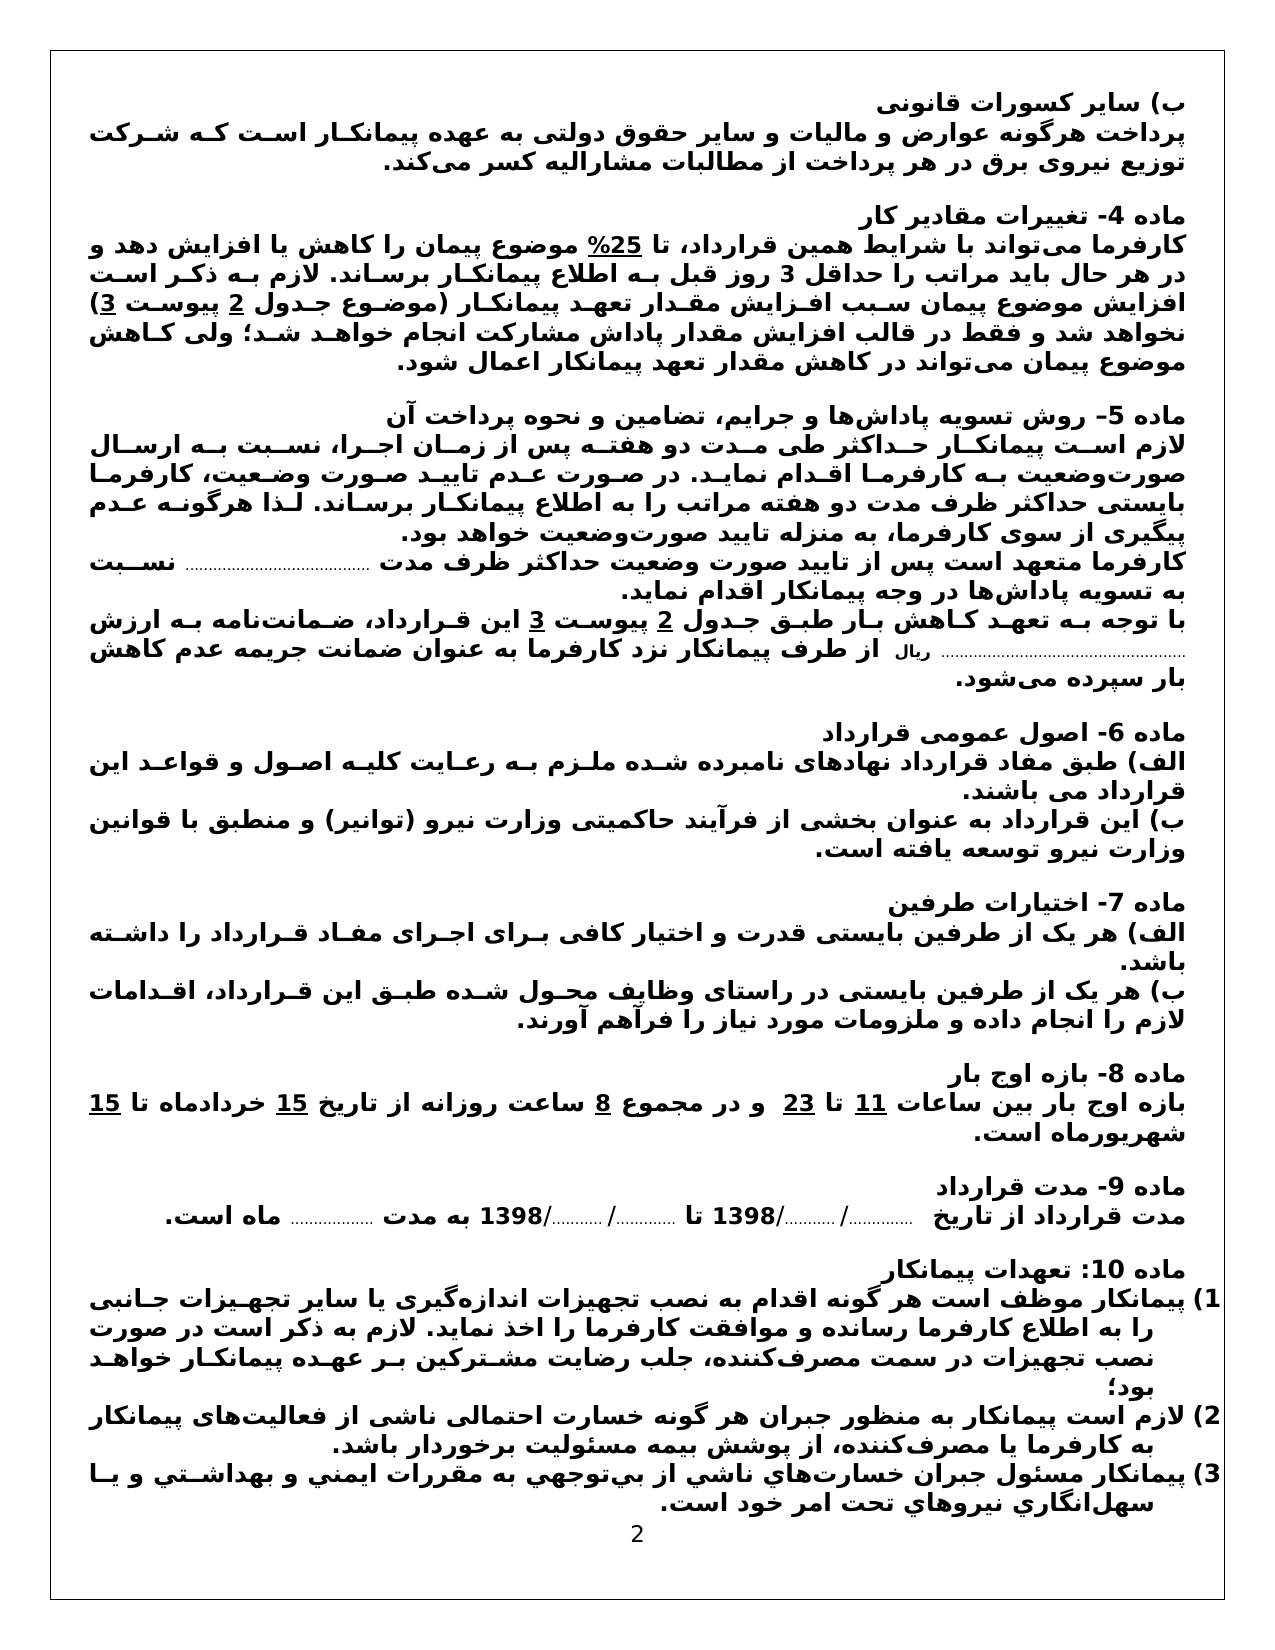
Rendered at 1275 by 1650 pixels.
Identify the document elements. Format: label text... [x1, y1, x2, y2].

text مدت قرارداد از تاریخ ............../ .........../1398 تا ............./ .........../1398 به مدت .................. ماه است. [89, 1201, 1186, 1230]
text ماده 4- تغییرات مقادیر کار [89, 201, 1186, 230]
text لازم است پیمانکار حداکثر طی مدت دو هفته پس از زمان اجرا، نسبت به ارسال صورت‌وضعیت به کارفرما اقدام نماید. در صورت عدم تایید صورت‌ وضعیت، کارفرما بایستی حداکثر ظرف مدت دو هفته مراتب را به اطلاع پیمانکار برساند. لذا هرگونه عدم پیگیری از سوی کارفرما، به منزله تایید صورت‌وضعیت خواهد بود. [89, 430, 1186, 547]
text پرداخت هرگونه عوارض و مالیات و سایر حقوق دولتی به عهده پیمانکار است که شرکت توزیع نیروی برق در هر پرداخت از مطالبات مشارالیه کسر می‌کند. [89, 118, 1186, 176]
text الف) هر یک از طرفین بایستی قدرت و اختیار کافی برای اجرای مفاد قرارداد را داشته باشد. [89, 918, 1186, 976]
list لازم است پیمانکار به منظور جبران هر گونه خسارت احتمالی ناشی از فعالیت‌های پیمانکار به کارفرما یا مصرف‌کننده، از پوشش بیمه مسئولیت برخوردار باشد. [89, 1401, 1192, 1459]
text ماده 5– روش تسویه پاداش‌ها و جرایم، تضامین و نحوه پرداخت آن [89, 401, 1186, 430]
list پيمانكار مسئول جبران خسارت‌هاي ناشي از بي‌توجهي به مقررات ايمني و بهداشتي و يا سهل‌انگاري نيروهاي تحت امر خود است. [89, 1459, 1192, 1518]
text ماده 10: تعهدات پیمانکار [89, 1255, 1186, 1284]
text ماده 7- اختیارات طرفین [89, 889, 1186, 918]
text ماده 6- اصول عمومی قرارداد [89, 718, 1186, 747]
text ب) این قرارداد به عنوان بخشی از فرآیند حاکمیتی وزارت نیرو (توانیر) و منطبق با قوانین وزارت نیرو توسعه یافته است. [89, 805, 1186, 864]
text ب) سایر کسورات قانونی [89, 89, 1186, 118]
text ماده 8- بازه اوج بار [89, 1059, 1186, 1089]
text ماده 9- مدت قرارداد [89, 1172, 1186, 1201]
text ب) هر یک از طرفین بایستی در راستای وظایف محول شده طبق این قرارداد، اقدامات لازم را انجام داده و ملزومات مورد نیاز را فرآهم آورند. [89, 976, 1186, 1034]
text کارفرما متعهد است پس از تایید صورت ‌وضعیت حداکثر ظرف مدت ........................................ نسبت به تسویه پاداش‌ها در وجه پیمانکار اقدام نماید. [89, 547, 1186, 605]
text کارفرما می‌تواند با شرایط همین قرارداد، تا 25% موضوع پیمان را کاهش یا افزایش دهد و در هر حال باید مراتب را حداقل 3 روز قبل به اطلاع پیمانکار برساند. لازم به ذکر است افزایش موضوع پیمان سبب افزایش مقدار تعهد پیمانکار (موضوع جدول 2 پیوست 3) نخواهد شد و فقط در قالب افزایش مقدار پاداش مشارکت انجام خواهد شد؛ ولی کاهش موضوع پیمان می‌تواند در کاهش مقدار تعهد پیمانکار اعمال شود. [89, 230, 1186, 376]
text بازه اوج بار بين ساعات 11 تا 23 و در مجموع 8 ساعت روزانه از تاریخ 15 خردادماه تا 15 شهریورماه است. [89, 1089, 1186, 1147]
text با توجه به تعهد کاهش بار طبق جدول 2 پیوست 3 این قرارداد، ضمانت‌نامه به ارزش ..................................................... ریال از طرف پیمانکار نزد کارفرما به عنوان ضمانت جریمه عدم کاهش بار سپرده می‌شود. [89, 605, 1186, 693]
text الف) طبق مفاد قرارداد نهادهای نامبرده شده ملزم به رعایت کلیه اصول و قواعد این قرارداد می باشند. [89, 747, 1186, 805]
list پیمانکار موظف است هر گونه اقدام به نصب تجهیزات اندازه‌گیری یا سایر تجهیزات جانبی را به اطلاع کارفرما رسانده و موافقت کارفرما را اخذ نماید. لازم به ذکر است در صورت نصب تجهیزات در سمت مصرف‌کننده، جلب رضایت مشترکین بر عهده پیمانکار خواهد بود؛ [89, 1284, 1192, 1401]
